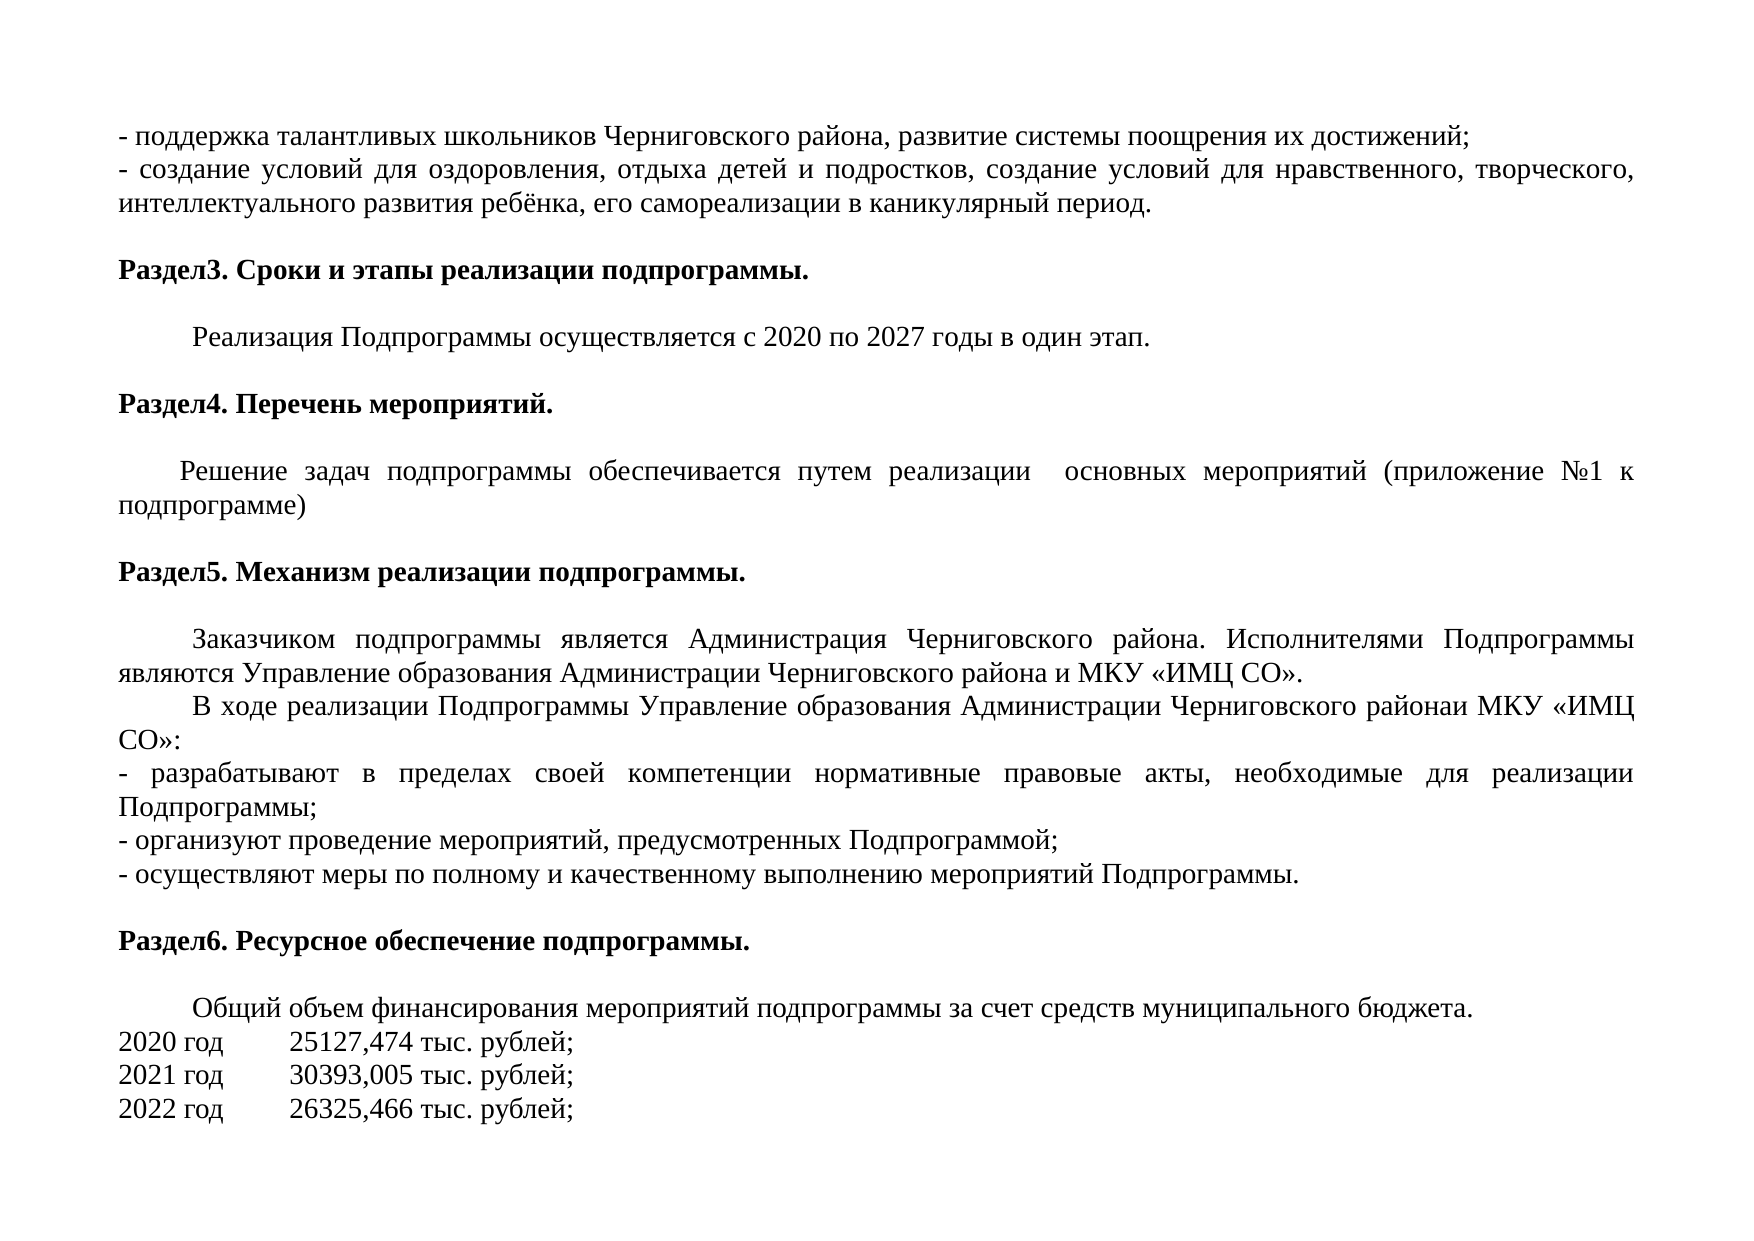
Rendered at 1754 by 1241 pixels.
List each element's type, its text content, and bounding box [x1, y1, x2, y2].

text Реализация Подпрограммы осуществляется с 2020 по 2027 годы в один этап. [88, 319, 1636, 353]
list - организуют проведение мероприятий, предусмотренных Подпрограммой; [118, 822, 1636, 856]
text Заказчиком подпрограммы является Администрация Черниговского района. Исполнителями Подпрограммы являются Управление образования Администрации Черниговского района и МКУ «ИМЦ СО». [118, 621, 1636, 688]
list - разрабатывают в пределах своей компетенции нормативные правовые акты, необходимые для реализации Подпрограммы; [118, 755, 1636, 822]
text Раздел5. Механизм реализации подпрограммы. [118, 554, 1636, 588]
text 2021 год 30393,005 тыс. рублей; [118, 1057, 1636, 1091]
text Общий объем финансирования мероприятий подпрограммы за счет средств муниципального бюджета. [118, 990, 1636, 1024]
text Решение задач подпрограммы обеспечивается путем реализации основных мероприятий (приложение №1 к подпрограмме) [118, 453, 1636, 521]
text Раздел6. Ресурсное обеспечение подпрограммы. [118, 923, 1636, 957]
text Раздел4. Перечень мероприятий. [118, 386, 1636, 420]
list - осуществляют меры по полному и качественному выполнению мероприятий Подпрограммы. [118, 856, 1636, 889]
text 2022 год 26325,466 тыс. рублей; [118, 1091, 1636, 1124]
list - создание условий для оздоровления, отдыха детей и подростков, создание условий для нравственного, творческого, интеллектуального развития ребёнка, его самореализации в каникулярный период. [118, 152, 1636, 219]
text В ходе реализации Подпрограммы Управление образования Администрации Черниговского районаи МКУ «ИМЦ СО»: [118, 688, 1636, 755]
list Раздел3. Сроки и этапы реализации подпрограммы. [118, 252, 1636, 286]
list - поддержка талантливых школьников Черниговского района, развитие системы поощрения их достижений; [118, 118, 1636, 152]
text 2020 год 25127,474 тыс. рублей; [118, 1024, 1636, 1057]
